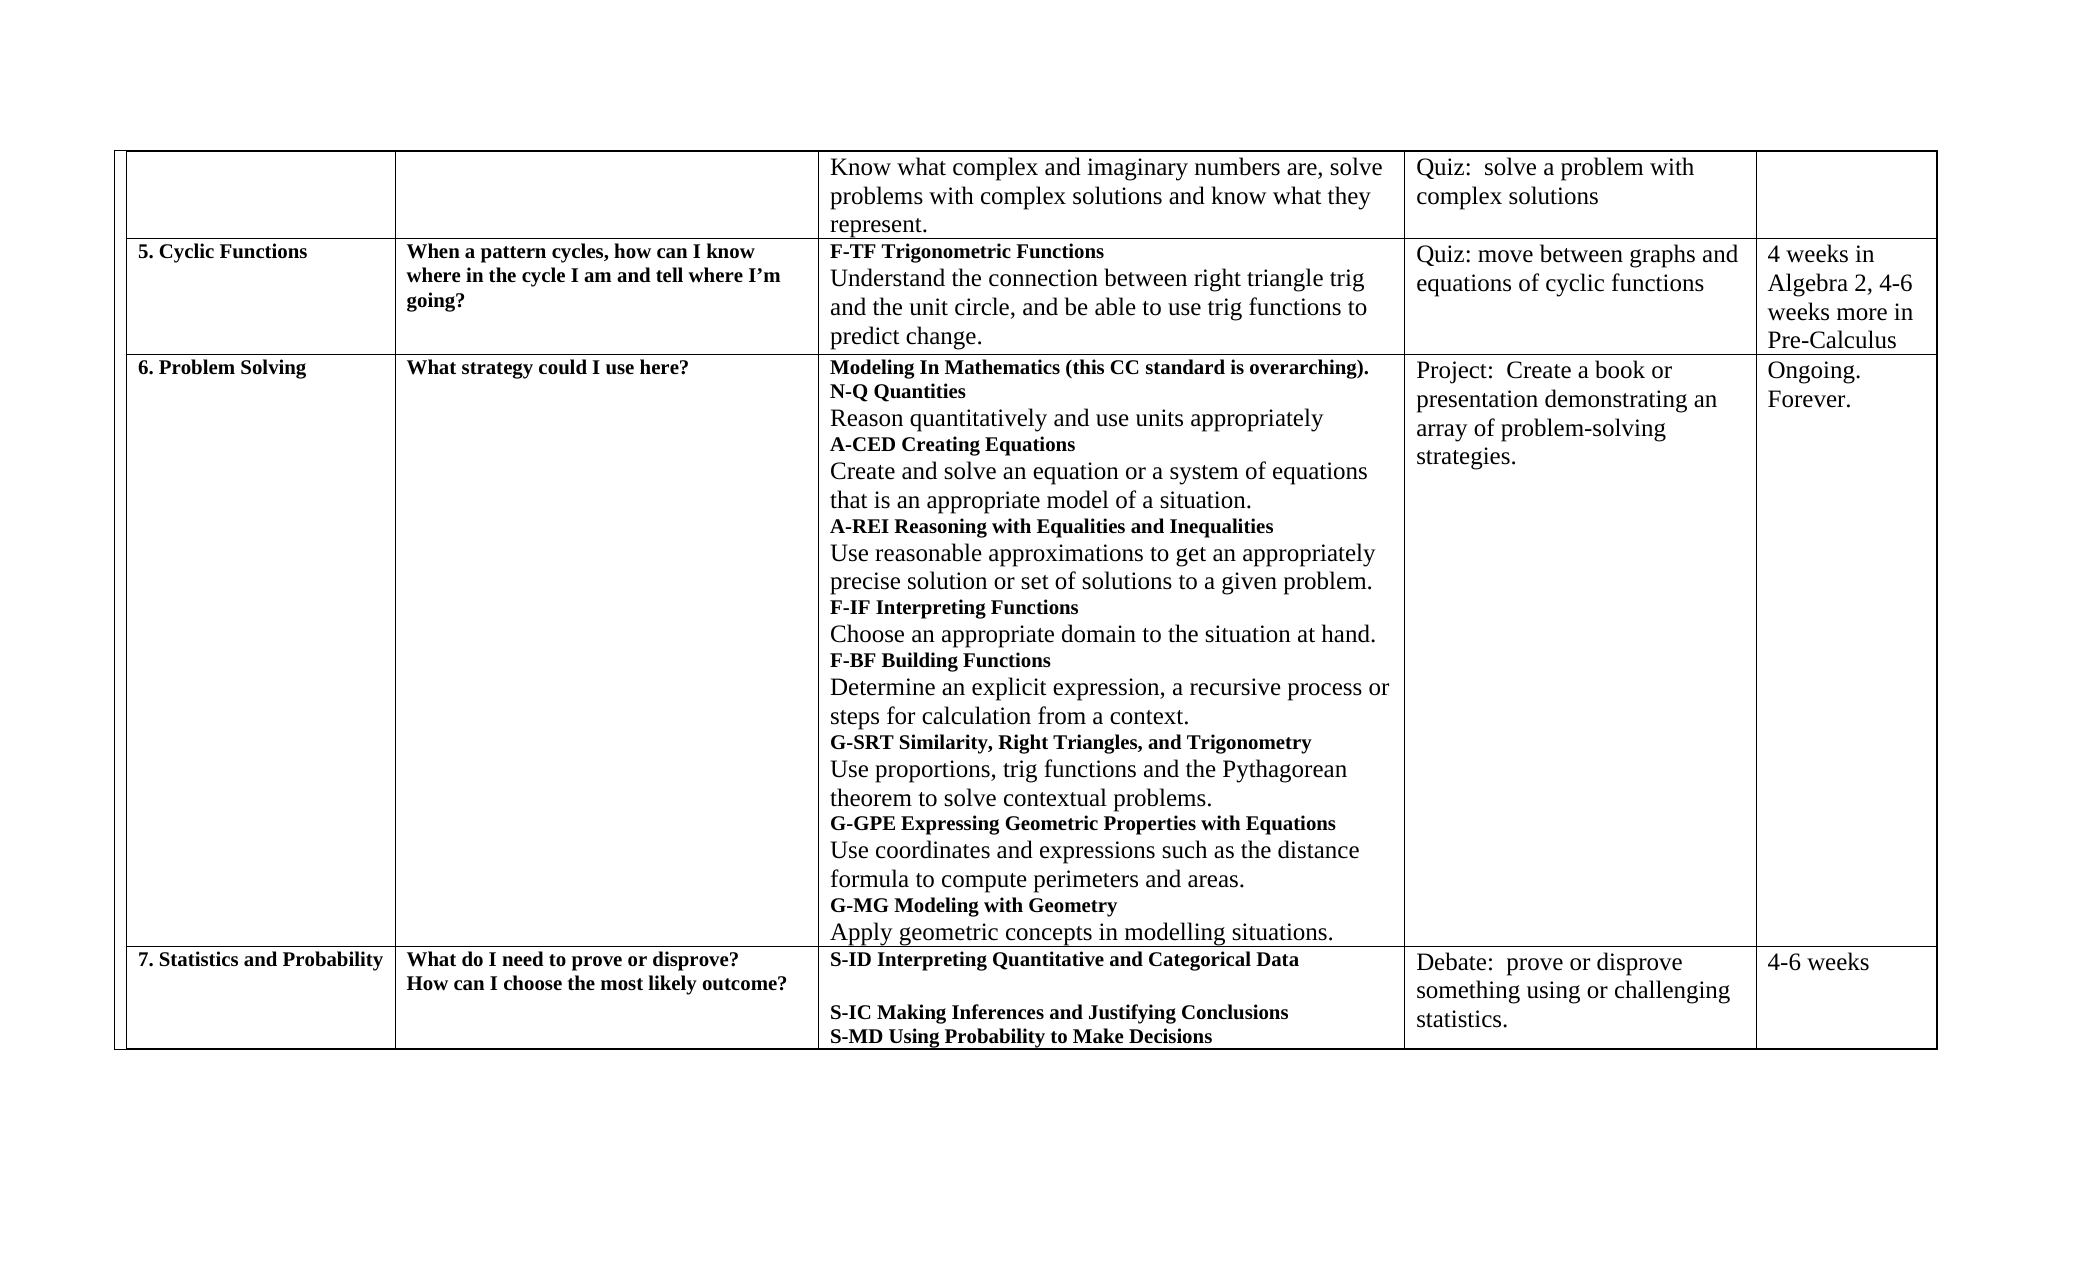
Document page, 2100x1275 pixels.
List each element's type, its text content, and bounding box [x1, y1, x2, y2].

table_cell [115, 151, 126, 1049]
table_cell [1757, 239, 1936, 354]
table_cell 2015-2016 Academic Year Curriculum Map Template [1757, 947, 1936, 1048]
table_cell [1757, 152, 1936, 238]
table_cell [1757, 355, 1936, 946]
